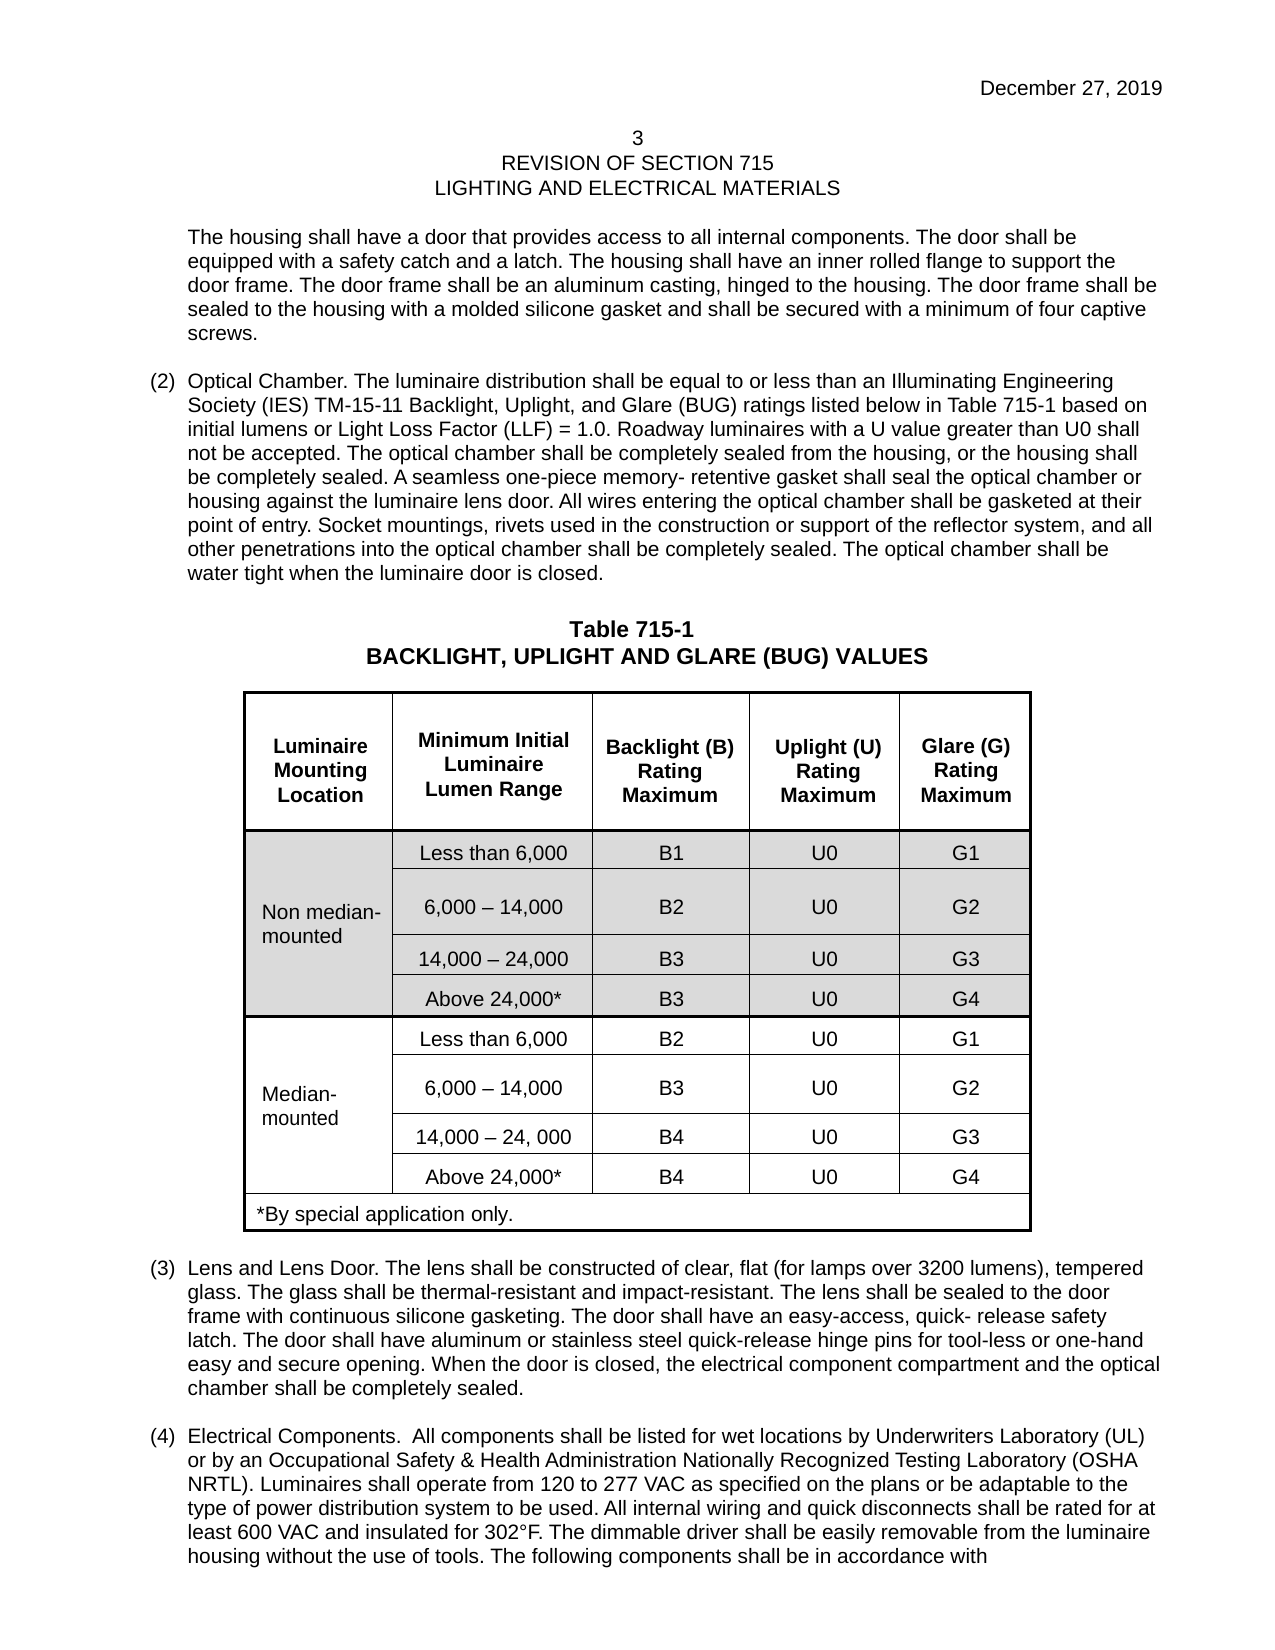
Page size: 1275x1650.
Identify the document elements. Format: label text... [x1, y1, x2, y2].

table_cell Less than 6,000 [393, 832, 592, 868]
table_cell G2 [900, 869, 1029, 934]
table_cell *By special application only. [246, 1194, 1029, 1229]
table_cell Less than 6,000 [393, 1018, 592, 1054]
table_cell U0 [750, 1154, 899, 1192]
table_cell U0 [750, 1114, 899, 1153]
list Optical Chamber. The luminaire distribution shall be equal to or less than an Illuminating Engineering Society (IES) TM-15-11 Backlight, Uplight, and Glare (BUG) ratings listed below in Table 715-1 based on initial lumens or Light Loss Factor (LLF) = 1.0. Roadway luminaires with a U value greater than U0 shall not be accepted. The optical chamber shall be completely sealed from the housing, or the housing shall be completely sealed. A seamless one-piece memory- retentive gasket shall seal the optical chamber or housing against the luminaire lens door. All wires entering the optical chamber shall be gasketed at their point of entry. Socket mountings, rivets used in the construction or support of the reflector system, and all other penetrations into the optical chamber shall be completely sealed. The optical chamber shall be water tight when the luminaire door is closed. [150, 369, 1162, 584]
table_cell B3 [593, 935, 749, 974]
table_cell B2 [593, 1018, 749, 1054]
table_header Luminaire Mounting Location [246, 694, 392, 829]
table_cell G2 [900, 1055, 1029, 1113]
table_cell B4 [593, 1154, 749, 1192]
table_cell Above 24,000* [393, 1154, 592, 1192]
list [150, 1424, 1162, 1567]
table_cell Median- mounted [246, 1018, 392, 1192]
table_cell 6,000 – 14,000 [393, 869, 592, 934]
table_header Backlight (B) Rating Maximum [593, 694, 749, 829]
table_cell Above 24,000* [393, 975, 592, 1015]
table_cell 6,000 – 14,000 [393, 1055, 592, 1113]
text The housing shall have a door that provides access to all internal components. The door shall be equipped with a safety catch and a latch. The housing shall have an inner rolled flange to support the door frame. The door frame shall be an aluminum casting, hinged to the housing. The door frame shall be sealed to the housing with a molded silicone gasket and shall be secured with a minimum of four captive screws. [187, 225, 1162, 345]
text BACKLIGHT, UPLIGHT AND GLARE (BUG) VALUES [131, 643, 1162, 669]
table_cell B4 [593, 1114, 749, 1153]
table_cell Non median- mounted [246, 832, 392, 1015]
table_cell U0 [750, 1018, 899, 1054]
table_cell B3 [593, 975, 749, 1015]
list Lens and Lens Door. The lens shall be constructed of clear, flat (for lamps over 3200 lumens), tempered glass. The glass shall be thermal-resistant and impact-resistant. The lens shall be sealed to the door frame with continuous silicone gasketing. The door shall have an easy-access, quick- release safety latch. The door shall have aluminum or stainless steel quick-release hinge pins for tool-less or one-hand easy and secure opening. When the door is closed, the electrical component compartment and the optical chamber shall be completely sealed. [150, 1256, 1162, 1400]
table_header Minimum Initial Luminaire Lumen Range [393, 694, 592, 829]
table_cell U0 [750, 935, 899, 974]
table_cell U0 [750, 869, 899, 934]
text Table 715-1 [132, 616, 1131, 642]
table_cell U0 [750, 975, 899, 1015]
table_cell B1 [593, 832, 749, 868]
table_cell G1 [900, 1018, 1029, 1054]
table_header Uplight (U) Rating Maximum [750, 694, 899, 829]
table_cell B3 [593, 1055, 749, 1113]
table_cell G4 [900, 1154, 1029, 1192]
table_cell G4 [900, 975, 1029, 1015]
table_cell U0 [750, 1055, 899, 1113]
table_cell U0 [750, 832, 899, 868]
table_cell 14,000 – 24,000 [393, 935, 592, 974]
table_cell B2 [593, 869, 749, 934]
table_cell G3 [900, 935, 1029, 974]
table_cell 14,000 – 24, 000 [393, 1114, 592, 1153]
table_header Glare (G) Rating Maximum [900, 694, 1029, 829]
table_cell G1 [900, 832, 1029, 868]
table_cell G3 [900, 1114, 1029, 1153]
